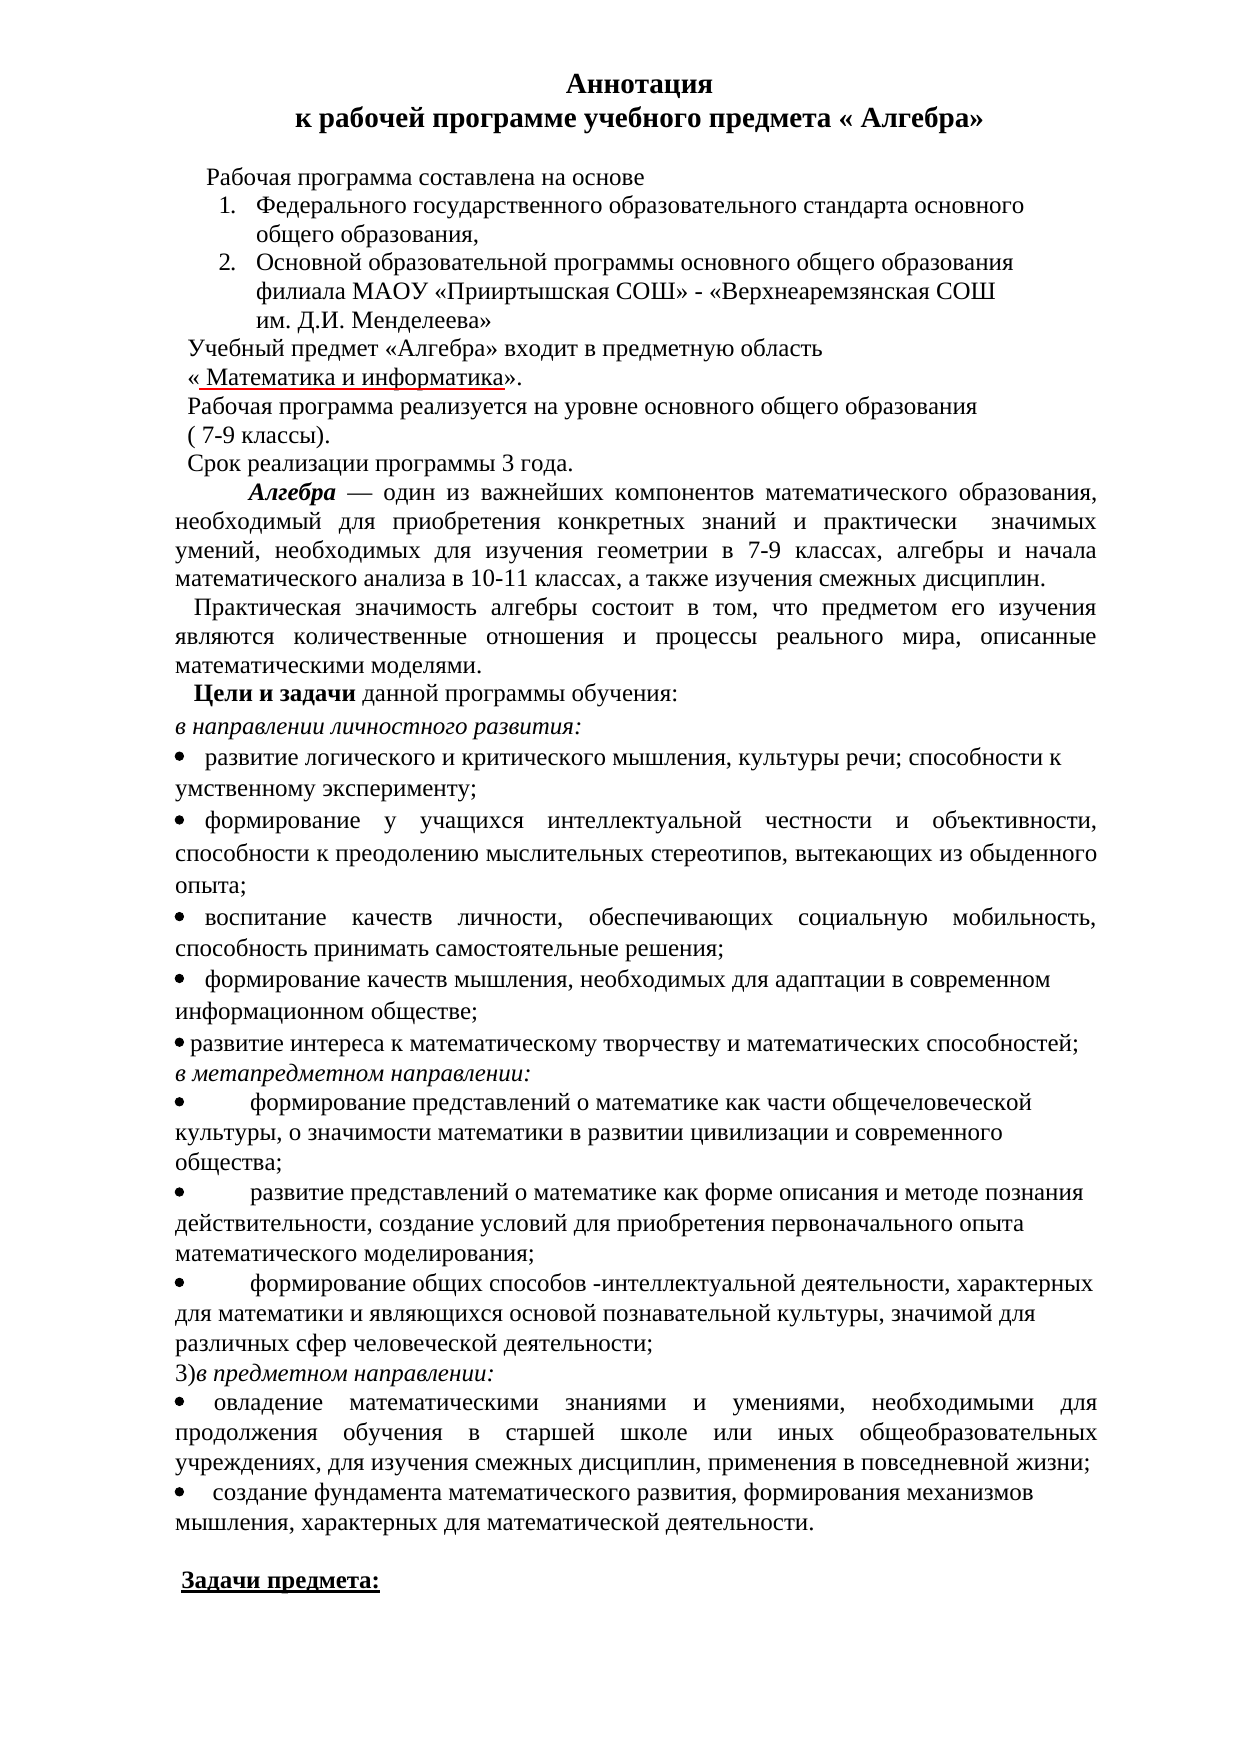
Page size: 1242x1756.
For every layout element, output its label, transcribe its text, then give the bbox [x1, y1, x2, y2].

text способность принимать самостоятельные решения; [175, 933, 1189, 962]
text в метапредметном направлении: [175, 1058, 1189, 1087]
list развитие интереса к математическому творчеству и математических способностей; [175, 1028, 1189, 1057]
text Цели и задачи данной программы обучения: [194, 678, 1189, 707]
list овладение математическими знаниями и умениями, необходимыми для продолжения обучения в старшей школе или иных общеобразовательных учреждениях, для изучения смежных дисциплин, применения в повседневной жизни; [175, 1387, 1098, 1476]
list формирование представлений о математике как части общечеловеческой культуры, о значимости математики в развитии цивилизации и современного общества; [175, 1087, 1033, 1176]
text Учебный предмет «Алгебра» входит в предметную область [187, 334, 1189, 362]
text Рабочая программа реализуется на уровне основного общего образования ( 7-9 классы). [187, 391, 979, 448]
text Аннотация [563, 66, 715, 100]
list развитие логического и критического мышления, культуры речи; способности к умственному эксперименту; [175, 742, 1062, 802]
text Срок реализации программы 3 года. [187, 449, 1189, 477]
list воспитание качеств личности, обеспечивающих социальную мобильность, [175, 902, 1189, 931]
text 3)в предметном направлении: [175, 1358, 1189, 1387]
list формирование общих способов -интеллектуальной деятельности, характерных для математики и являющихся основой познавательной культуры, значимой для различных сфер человеческой деятельности; [175, 1268, 1094, 1357]
list развитие представлений о математике как форме описания и методе познания действительности, создание условий для приобретения первоначального опыта математического моделирования; [175, 1177, 1085, 1266]
text Задачи предмета: [181, 1566, 1189, 1594]
text к рабочей программе учебного предмета « Алгебра» [295, 100, 1189, 133]
list Основной образовательной программы основного общего образования филиала МАОУ «Прииртышская СОШ» - «Верхнеаремзянская СОШ им. Д.И. Менделеева» [218, 247, 1015, 334]
text в направлении личностного развития: [175, 711, 1189, 739]
list создание фундамента математического развития, формирования механизмов мышления, характерных для математической деятельности. [175, 1477, 1098, 1536]
list формирование у учащихся интеллектуальной честности и объективности, способности к преодолению мыслительных стереотипов, вытекающих из обыденного опыта; [175, 805, 1098, 899]
text Алгебра — один из важнейших компонентов математического образования, необходимый для приобретения конкретных знаний и практически значимых умений, необходимых для изучения геометрии в 7-9 классах, алгебры и начала математического анализа в 10-11 классах, а также изучения смежных дисциплин. [175, 477, 1098, 592]
list формирование качеств мышления, необходимых для адаптации в современном информационном обществе; [175, 964, 1097, 1024]
text « Математика и информатика». [187, 362, 1189, 391]
text Рабочая программа составлена на основе [206, 162, 1189, 190]
list Федерального государственного образовательного стандарта основного общего образования, [218, 191, 1026, 247]
text Практическая значимость алгебры состоит в том, что предметом его изучения являются количественные отношения и процессы реального мира, описанные математическими моделями. [175, 592, 1098, 678]
